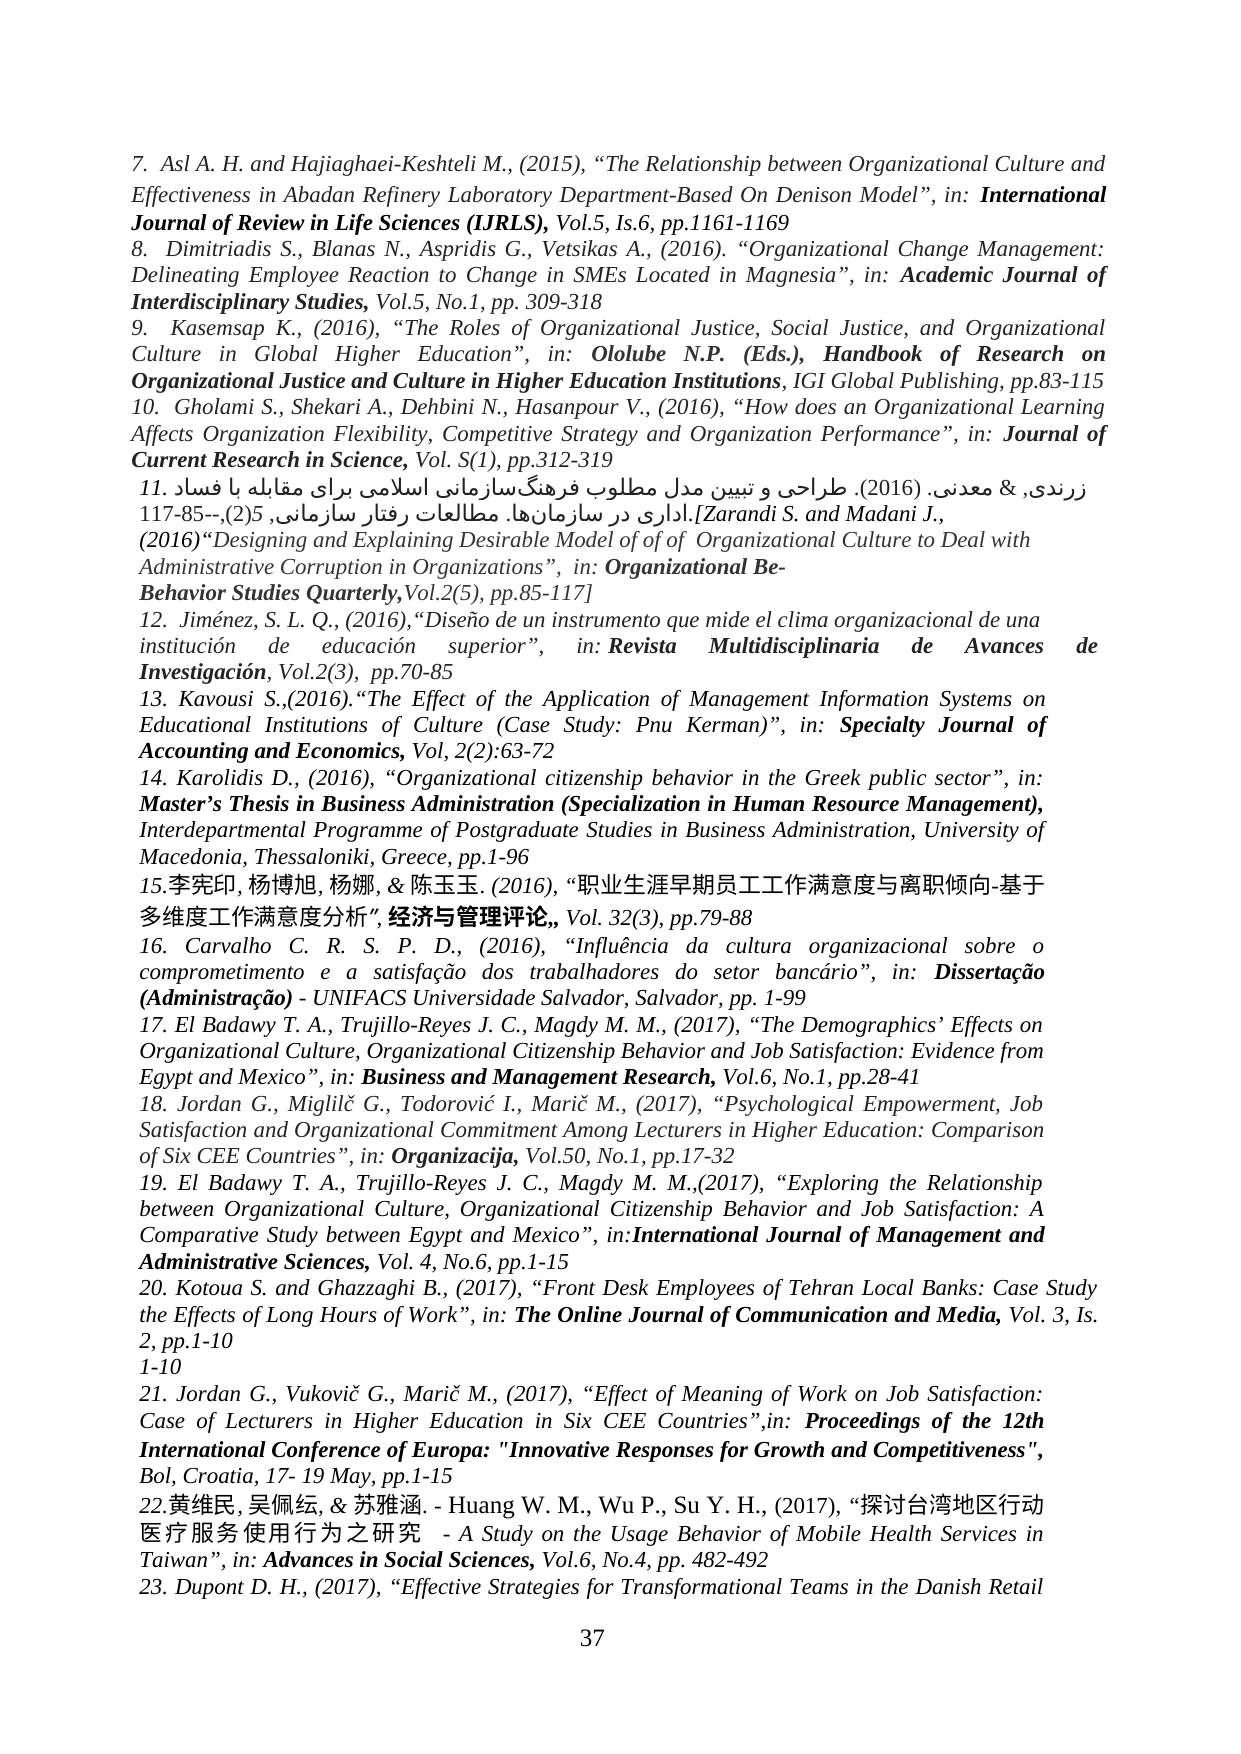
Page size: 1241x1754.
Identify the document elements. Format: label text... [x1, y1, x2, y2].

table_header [131, 472, 1053, 1601]
text 10. Gholami S., Shekari A., Dehbini N., Hasanpour V., (2016), “How does an Organizational Learning Affects Organization Flexibility, Competitive Strategy and Organization Performance”, in: Journal of Current Research in Science, Vol. S(1), pp.312-319 [131, 393, 1106, 472]
text 8. Dimitriadis S., Blanas N., Aspridis G., Vetsikas A., (2016). “Organizational Change Management: Delineating Employee Reaction to Change in SMEs Located in Magnesia”, in: Academic Journal of Interdisciplinary Studies, Vol.5, No.1, pp. 309-318 [131, 235, 1106, 314]
text 7. Asl A. H. and Hajiaghaei-Keshteli M., (2015), “The Relationship between Organizational Culture and Effectiveness in Abadan Refinery Laboratory Department-Based On Denison Model”, in: International Journal of Review in Life Sciences (IJRLS), Vol.5, Is.6, pp.1161-1169 [131, 150, 1106, 235]
text 9. Kasemsap K., (2016), “The Roles of Organizational Justice, Social Justice, and Organizational Culture in Global Higher Education”, in: Ololube N.P. (Eds.), Handbook of Research on Organizational Justice and Culture in Higher Education Institutions, IGI Global Publishing, pp.83-115 [131, 314, 1106, 393]
